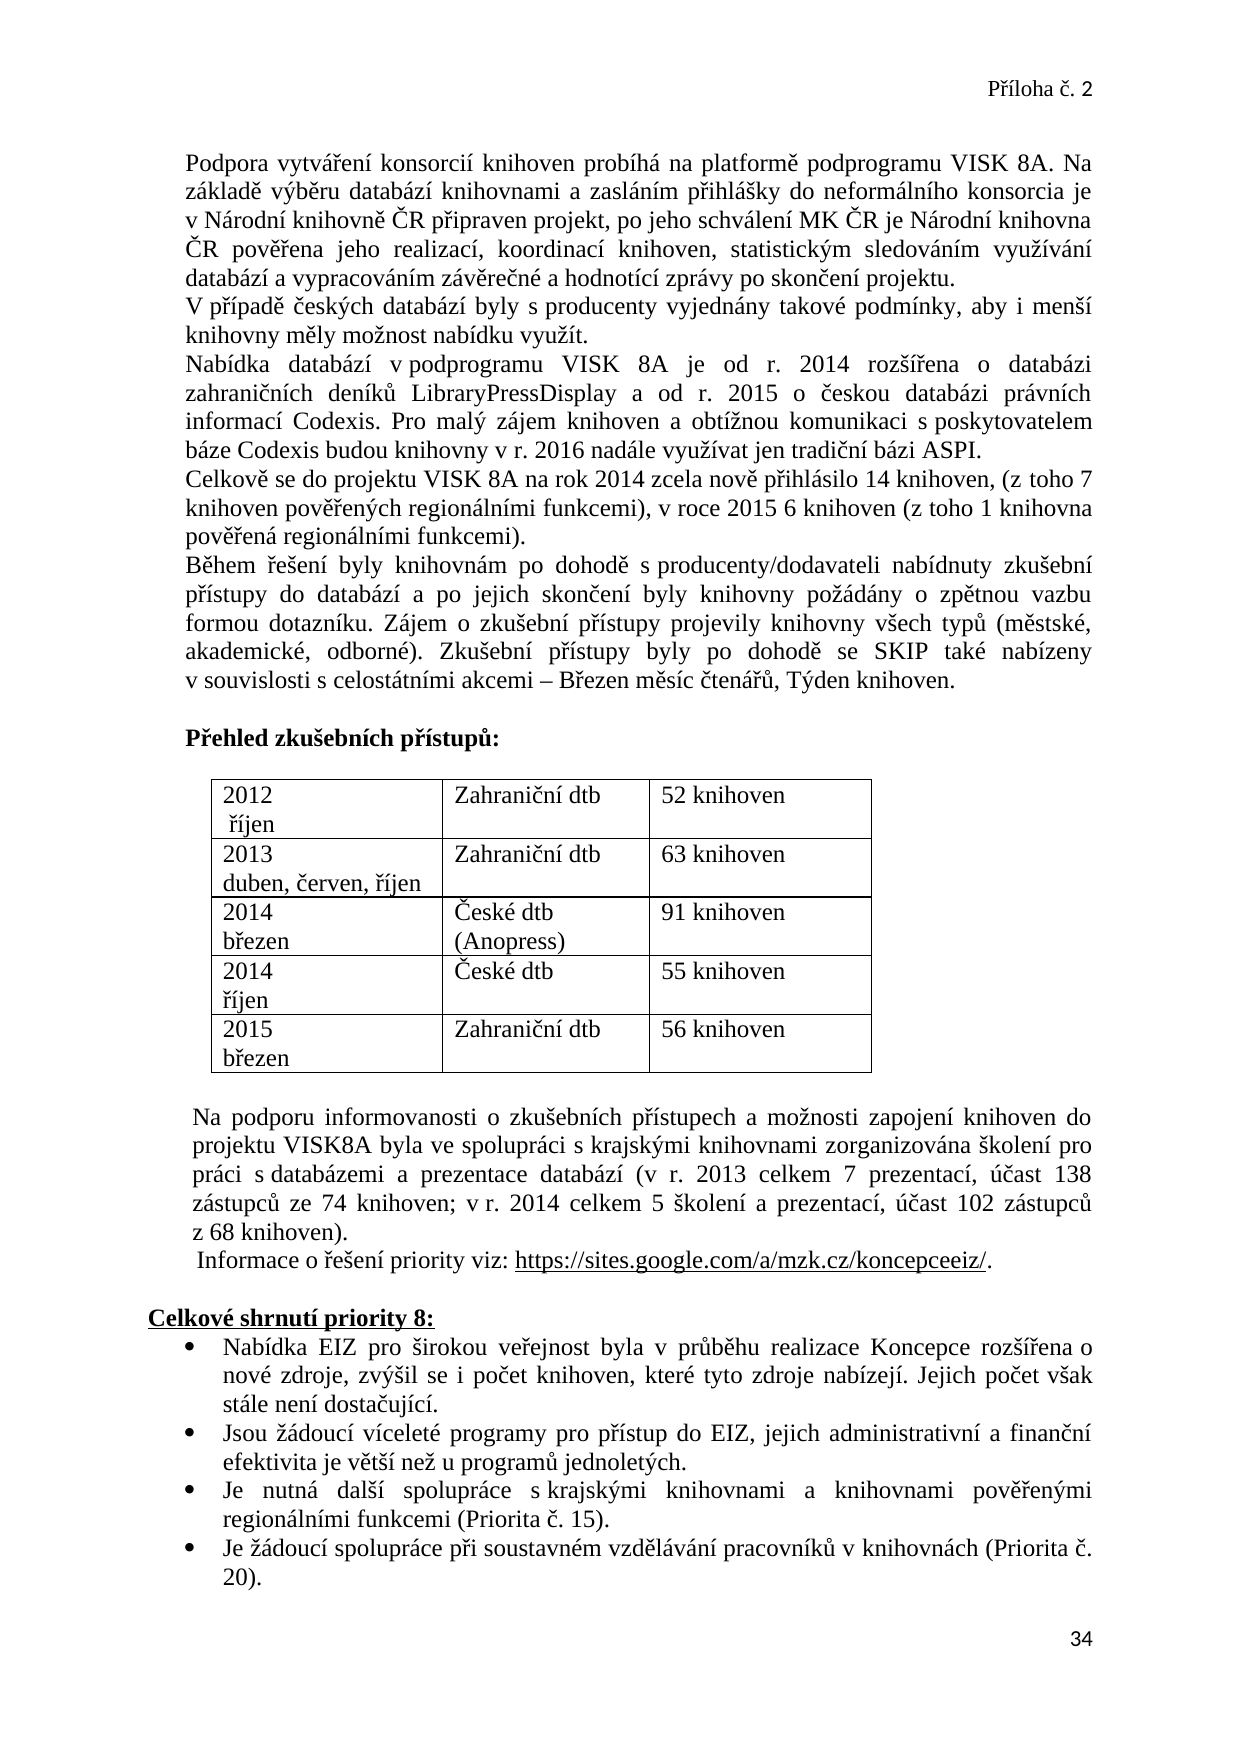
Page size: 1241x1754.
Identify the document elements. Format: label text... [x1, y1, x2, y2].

table_cell Zahraniční dtb [443, 839, 649, 896]
table_cell 2014 říjen [212, 956, 442, 1013]
table_header 52 knihoven [650, 780, 871, 838]
table_cell 56 knihoven [650, 1015, 871, 1072]
table_cell 63 knihoven [650, 839, 871, 896]
text Na podporu informovanosti o zkušebních přístupech a možnosti zapojení knihoven do projektu VISK8A byla ve spolupráci s krajskými knihovnami zorganizována školení pro práci s databázemi a prezentace databází (v r. 2013 celkem 7 prezentací, účast 138 zástupců ze 74 knihoven; v r. 2014 celkem 5 školení a prezentací, účast 102 zástupců z 68 knihoven). [192, 1102, 1093, 1246]
text Celkově se do projektu VISK 8A na rok 2014 zcela nově přihlásilo 14 knihoven, (z toho 7 knihoven pověřených regionálními funkcemi), v roce 2015 6 knihoven (z toho 1 knihovna pověřená regionálními funkcemi). [185, 464, 1093, 550]
list Jsou žádoucí víceleté programy pro přístup do EIZ, jejich administrativní a finanční efektivita je větší než u programů jednoletých. [185, 1418, 1093, 1476]
text V případě českých databází byly s producenty vyjednány takové podmínky, aby i menší knihovny měly možnost nabídku využít. [185, 291, 1093, 349]
list Je nutná další spolupráce s krajskými knihovnami a knihovnami pověřenými regionálními funkcemi (Priorita č. 15). [185, 1476, 1093, 1533]
table_header Zahraniční dtb [443, 780, 649, 838]
table_cell 2015 březen [212, 1015, 442, 1072]
table_header 2012 říjen [212, 780, 442, 838]
text Přehled zkušebních přístupů: [185, 723, 1093, 751]
list Je žádoucí spolupráce při soustavném vzdělávání pracovníků v knihovnách (Priorita č. 20). [185, 1533, 1093, 1591]
text Informace o řešení priority viz: https://sites.google.com/a/mzk.cz/koncepceeiz/. )( prinější informace jsou uvedeny na webových stránkách pracovní skupiny [192, 1246, 1093, 1274]
table_cell 2013 duben, červen, říjen [212, 839, 442, 896]
table_cell 2014 březen [212, 898, 442, 955]
text Celkové shrnutí priority 8: [148, 1303, 1093, 1332]
text Nabídka databází v podprogramu VISK 8A je od r. 2014 rozšířena o databázi zahraničních deníků LibraryPressDisplay a od r. 2015 o českou databázi právních informací Codexis. Pro malý zájem knihoven a obtížnou komunikaci s poskytovatelem báze Codexis budou knihovny v r. 2016 nadále využívat jen tradiční bázi ASPI. [185, 349, 1093, 464]
text Podpora vytváření konsorcií knihoven probíhá na platformě podprogramu VISK 8A. Na základě výběru databází knihovnami a zasláním přihlášky do neformálního konsorcia je v Národní knihovně ČR připraven projekt, po jeho schválení MK ČR je Národní knihovna ČR pověřena jeho realizací, koordinací knihoven, statistickým sledováním využívání databází a vypracováním závěrečné a hodnotící zprávy po skončení projektu. [185, 148, 1093, 291]
table_cell České dtb [443, 956, 649, 1013]
table_cell 91 knihoven [650, 898, 871, 955]
table_cell České dtb (Anopress) [443, 898, 649, 955]
table_cell Zahraniční dtb [443, 1015, 649, 1072]
table_cell 55 knihoven [650, 956, 871, 1013]
text Během řešení byly knihovnám po dohodě s producenty/dodavateli nabídnuty zkušební přístupy do databází a po jejich skončení byly knihovny požádány o zpětnou vazbu formou dotazníku. Zájem o zkušební přístupy projevily knihovny všech typů (městské, akademické, odborné). Zkušební přístupy byly po dohodě se SKIP také nabízeny v souvislosti s celostátními akcemi – Březen měsíc čtenářů, Týden knihoven. [185, 550, 1093, 694]
list Nabídka EIZ pro širokou veřejnost byla v průběhu realizace Koncepce rozšířena o nové zdroje, zvýšil se i počet knihoven, které tyto zdroje nabízejí. Jejich počet však stále není dostačující. [185, 1332, 1093, 1418]
